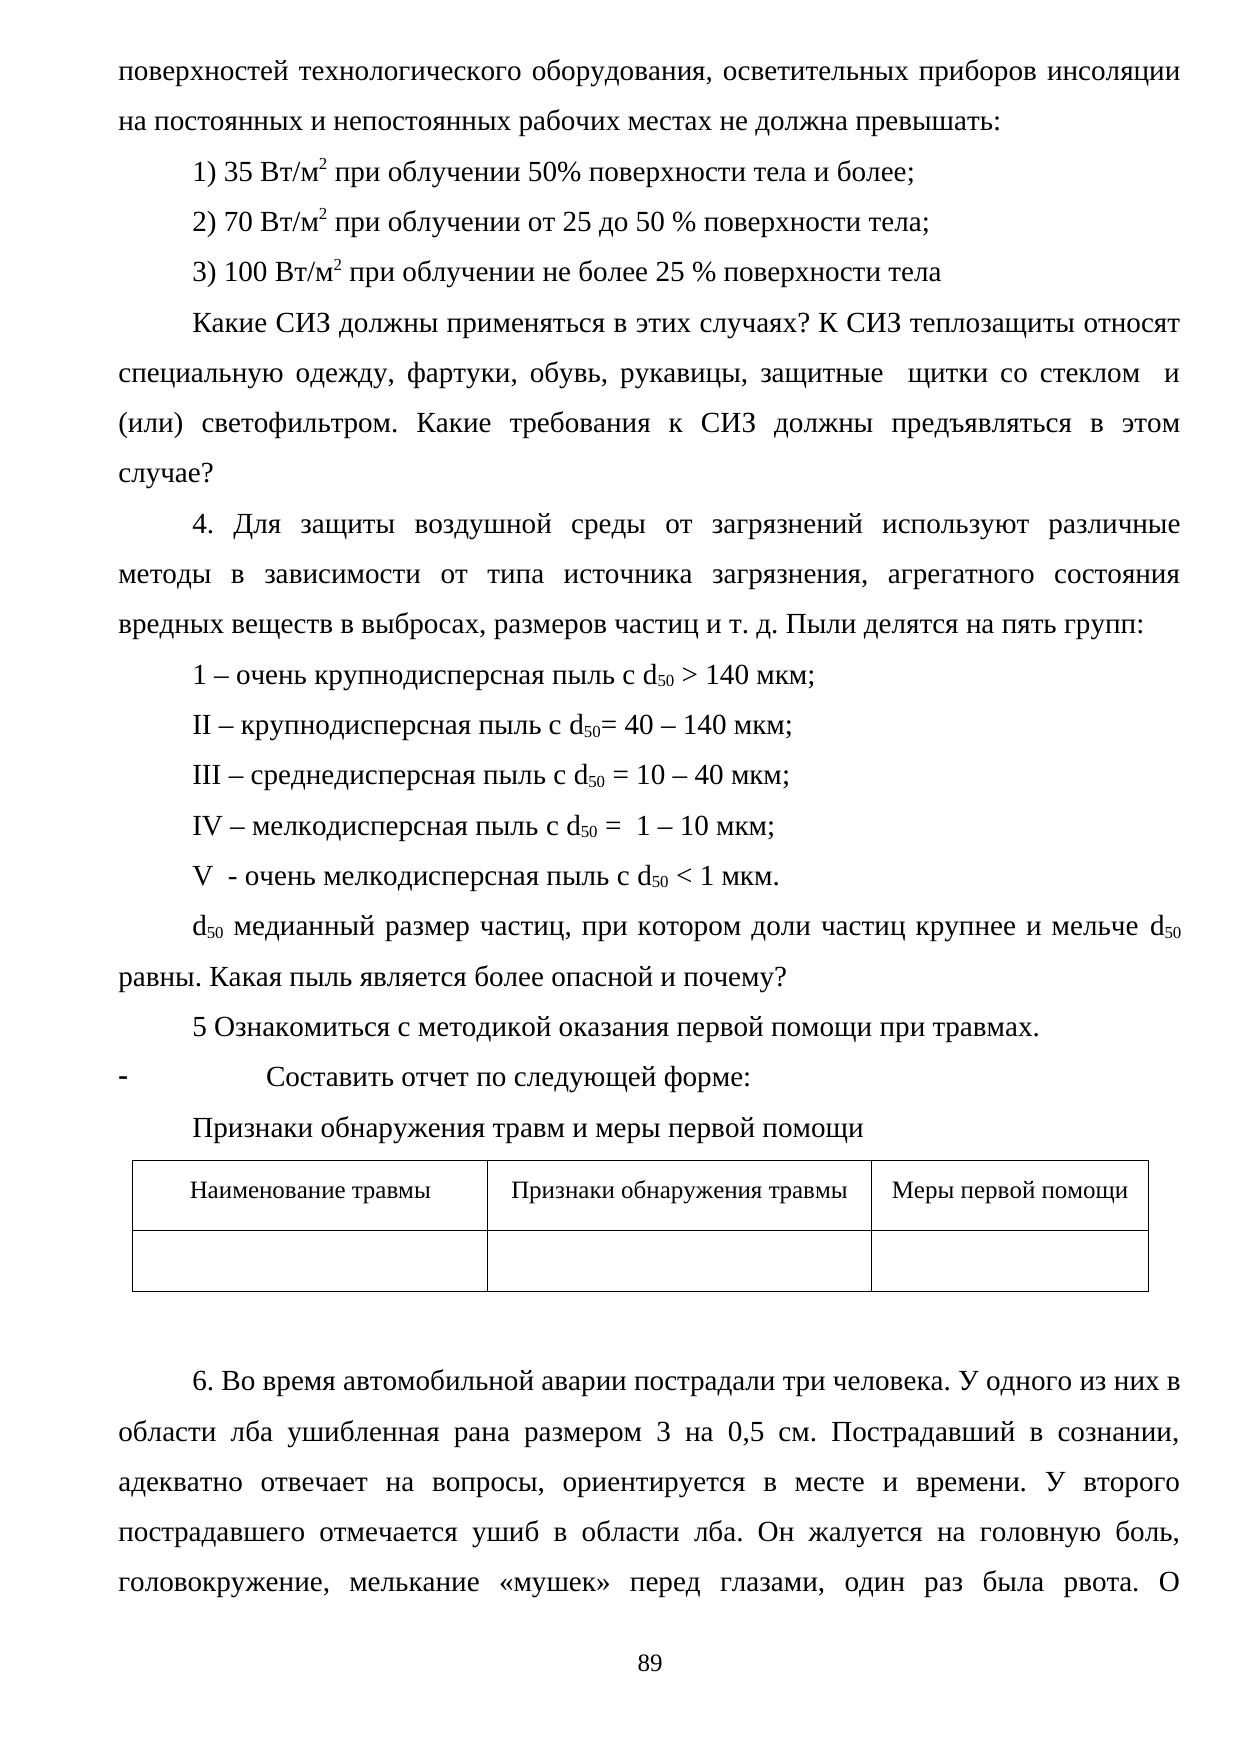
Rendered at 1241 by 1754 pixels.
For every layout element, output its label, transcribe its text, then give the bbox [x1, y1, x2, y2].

list Составить отчет по следующей форме: [118, 1059, 1181, 1093]
text III – cреднедисперсная пыль с d50 = 10 – 40 мкм; [118, 757, 1181, 791]
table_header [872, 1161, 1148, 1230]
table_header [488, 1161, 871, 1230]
text 5 Ознакомиться с методикой оказания первой помощи при травмах. [118, 1009, 1181, 1043]
text IV – мелкодисперсная пыль c d50 = 1 – 10 мкм; [118, 808, 1181, 841]
text 3) 100 Вт/м2 при облучении не более 25 % поверхности тела [118, 254, 1181, 288]
text II – крупнодисперсная пыль с d50= 40 – 140 мкм; [118, 707, 1181, 741]
text Признаки обнаружения травм и меры первой помощи [118, 1110, 1181, 1143]
text d50 медианный размер частиц, при котором доли частиц крупнее и мельче d50 равны. Какая пыль является более опасной и почему? [118, 908, 1181, 992]
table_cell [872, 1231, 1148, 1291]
text 1 – очень крупнодисперсная пыль с d50 > 140 мкм; [118, 657, 1181, 690]
text 4. Для защиты воздушной среды от загрязнений используют различные методы в зависимости от типа источника загрязнения, агрегатного состояния вредных веществ в выбросах, размеров частиц и т. д. Пыли делятся на пять групп: [118, 506, 1181, 640]
text 1) 35 Вт/м2 при облучении 50% поверхности тела и более; [118, 154, 1181, 187]
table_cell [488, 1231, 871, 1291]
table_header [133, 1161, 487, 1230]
text Какие СИЗ должны применяться в этих случаях? К СИЗ теплозащиты относят специальную одежду, фартуки, обувь, рукавицы, защитные щитки со стеклом и (или) светофильтром. Какие требования к СИЗ должны предъявляться в этом случае? [118, 305, 1181, 489]
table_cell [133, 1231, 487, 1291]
text 2) 70 Вт/м2 при облучении от 25 до 50 % поверхности тела; [118, 204, 1181, 238]
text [118, 53, 1181, 137]
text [118, 1363, 1181, 1598]
text V - очень мелкодисперсная пыль с d50 ˂ 1 мкм. [118, 858, 1181, 892]
